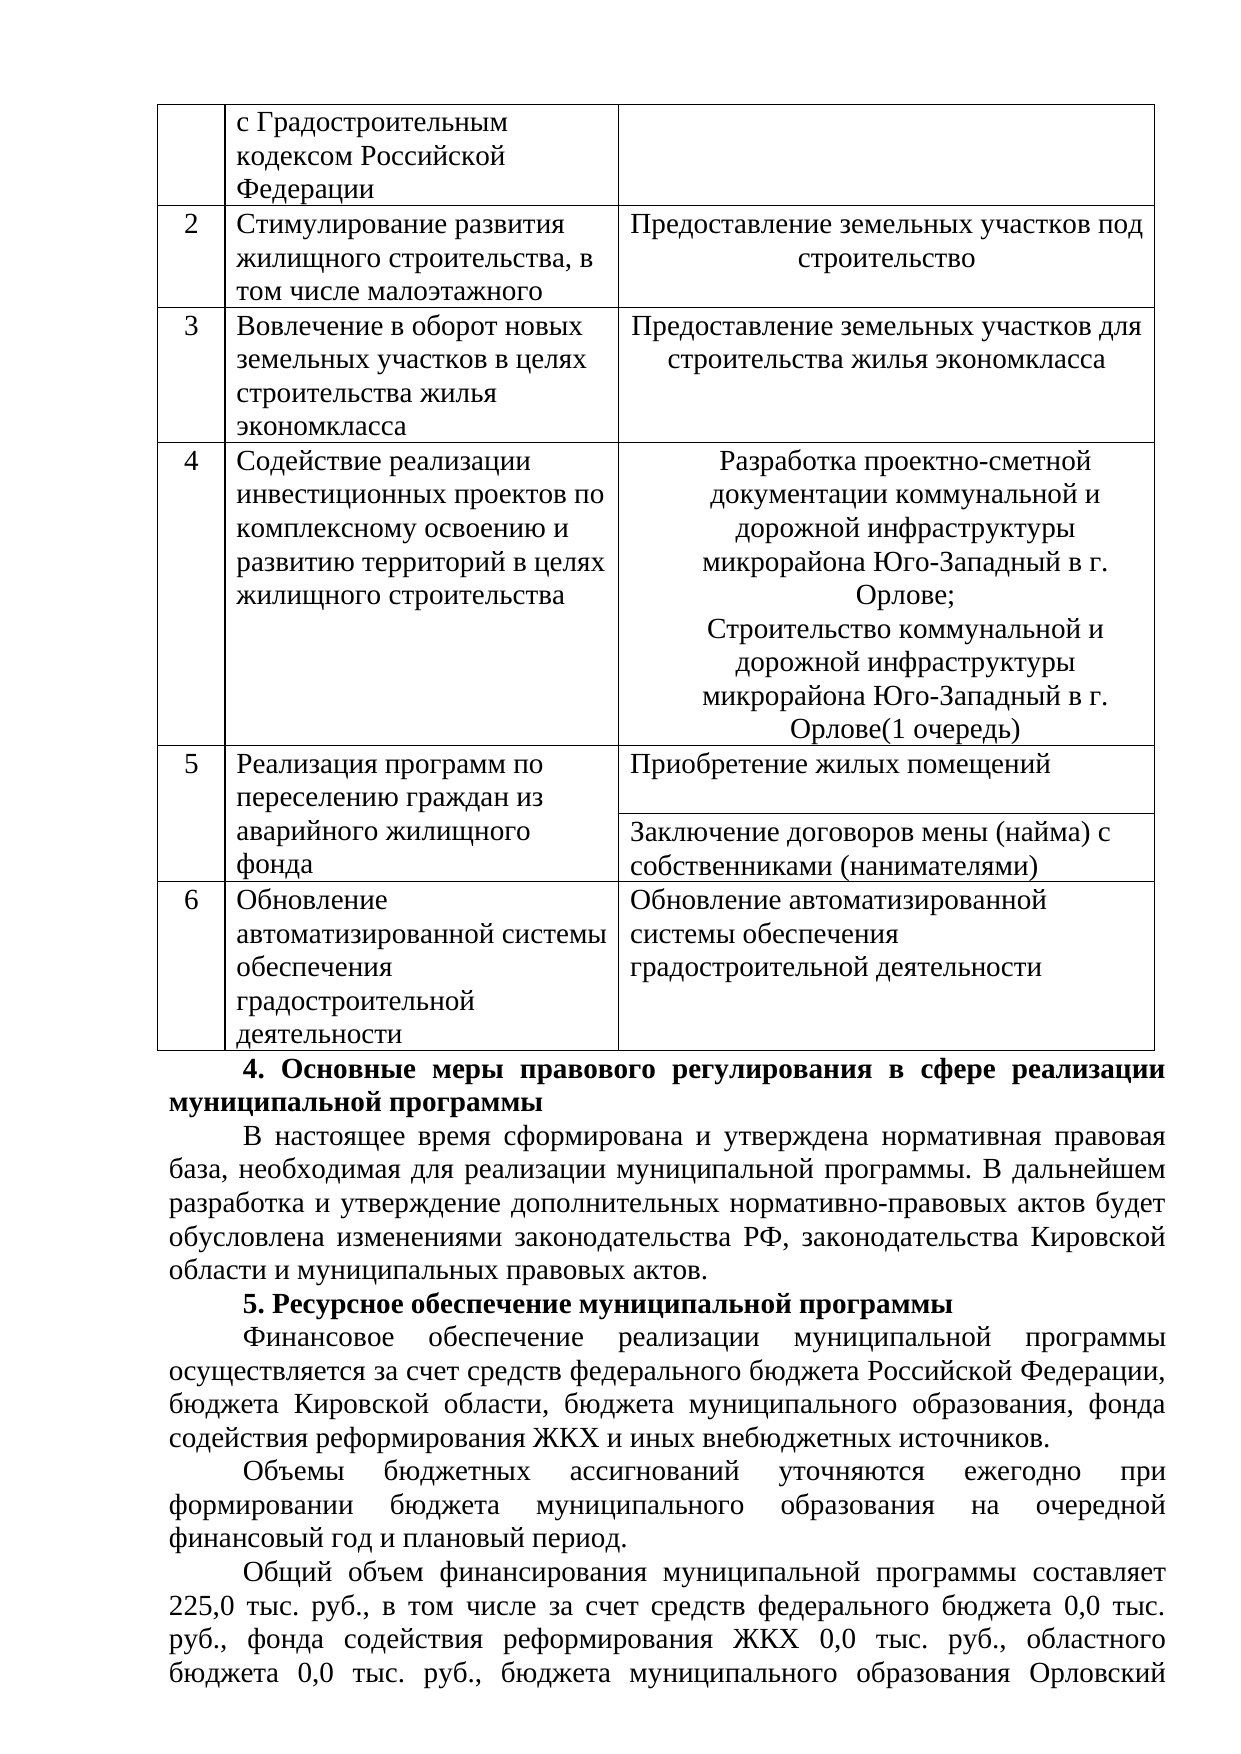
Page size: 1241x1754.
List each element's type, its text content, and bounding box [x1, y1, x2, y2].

table_cell Заключение договоров мены (найма) с собственниками (нанимателями) [619, 814, 1154, 881]
table_cell 4 [158, 443, 224, 745]
table_cell Вовлечение в оборот новых земельных участков в целях строительства жилья экономкласса [226, 308, 618, 442]
table_cell Стимулирование развития жилищного строительства, в том числе малоэтажного [226, 206, 618, 307]
table_cell 5 [158, 746, 224, 881]
table_cell Приобретение жилых помещений [619, 746, 1154, 813]
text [169, 1554, 1167, 1688]
table_cell 1 [158, 105, 224, 205]
table_cell Содействие реализации инвестиционных проектов по комплексному освоению и развитию территорий в целях жилищного строительства [226, 443, 618, 745]
text Объемы бюджетных ассигнований уточняются ежегодно при формировании бюджета муниципального образования на очередной финансовый год и плановый период. [169, 1453, 1167, 1554]
table_cell Реализация программ по переселению граждан из аварийного жилищного фонда [226, 746, 618, 881]
table_cell Разработка проектно-сметной документации коммунальной и дорожной инфраструктуры микрорайона Юго-Западный в г. Орлове; Строительство коммунальной и дорожной инфраструктуры микрорайона Юго-Западный в г. Орлове(1 очередь) [619, 443, 1154, 745]
table_cell Предоставление земельных участков для строительства жилья экономкласса [619, 308, 1154, 442]
table_cell Предоставление земельных участков под строительство [619, 206, 1154, 307]
text Финансовое обеспечение реализации муниципальной программы осуществляется за счет средств федерального бюджета Российской Федерации, бюджета Кировской области, бюджета муниципального образования, фонда содействия реформирования ЖКХ и иных внебюджетных источников. [169, 1319, 1167, 1453]
table_cell 2 [158, 206, 224, 307]
text 4. Основные меры правового регулирования в сфере реализации муниципальной программы [169, 1051, 1167, 1118]
text В настоящее время сформирована и утверждена нормативная правовая база, необходимая для реализации муниципальной программы. В дальнейшем разработка и утверждение дополнительных нормативно-правовых актов будет обусловлена изменениями законодательства РФ, законодательства Кировской области и муниципальных правовых актов. [169, 1118, 1167, 1286]
table_cell Обновление автоматизированной системы обеспечения градостроительной деятельности [619, 882, 1154, 1050]
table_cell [226, 105, 618, 205]
text 5. Ресурсное обеспечение муниципальной программы [169, 1286, 1167, 1319]
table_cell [619, 105, 1154, 205]
table_cell 6 [158, 882, 224, 1050]
table_cell 3 [158, 308, 224, 442]
table_cell Обновление автоматизированной системы обеспечения градостроительной деятельности [226, 882, 618, 1050]
